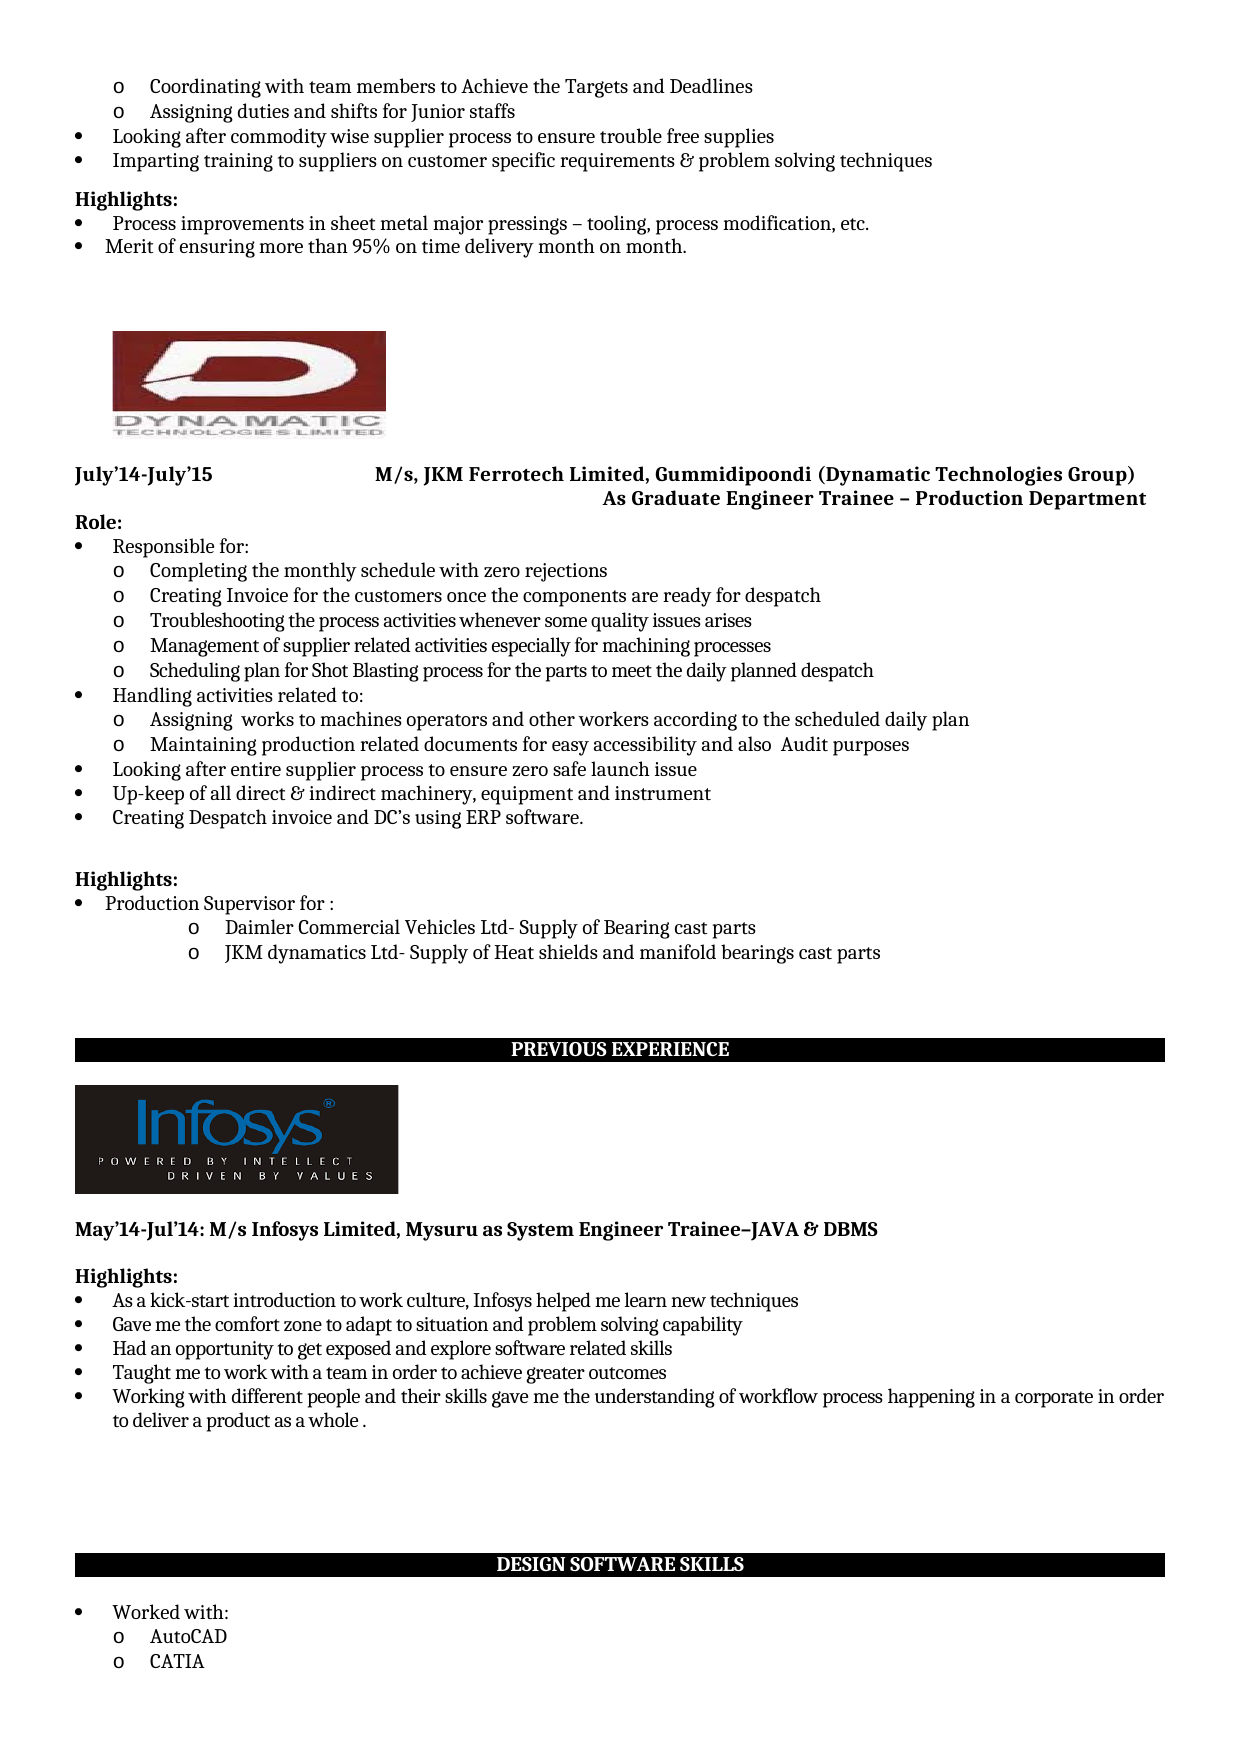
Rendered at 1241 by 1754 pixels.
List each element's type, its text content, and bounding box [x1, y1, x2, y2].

list Working with different people and their skills gave me the understanding of workflow process happening in a corporate in order to deliver a product as a whole . [75, 1385, 1165, 1433]
text As Graduate Engineer Trainee – Production Department [75, 487, 1165, 511]
list Maintaining production related documents for easy accessibility and also Audit purposes [112, 733, 1165, 758]
list Process improvements in sheet metal major pressings – tooling, process modification, etc. [75, 211, 1165, 235]
list Creating Despatch invoice and DC’s using ERP software. [75, 806, 1165, 829]
list Looking after entire supplier process to ensure zero safe launch issue [75, 758, 1165, 782]
list Troubleshooting the process activities whenever some quality issues arises [112, 609, 1165, 634]
text Role: [75, 511, 1165, 535]
list As a kick-start introduction to work culture, Infosys helped me learn new techniques [75, 1289, 1165, 1313]
list CATIA [112, 1649, 1165, 1674]
list Scheduling plan for Shot Blasting process for the parts to meet the daily planned despatch [112, 659, 1165, 684]
text July’14-July’15 M/s, JKM Ferrotech Limited, Gummidipoondi (Dynamatic Technologies Group) [75, 463, 1165, 487]
list Up-keep of all direct & indirect machinery, equipment and instrument [75, 782, 1165, 806]
list Daimler Commercial Vehicles Ltd- Supply of Bearing cast parts [187, 916, 1165, 941]
picture [112, 331, 386, 439]
list Production Supervisor for : [75, 892, 1165, 916]
list Creating Invoice for the customers once the components are ready for despatch [112, 584, 1165, 609]
list Taught me to work with a team in order to achieve greater outcomes [75, 1361, 1165, 1385]
list Management of supplier related activities especially for machining processes [112, 634, 1165, 659]
list Had an opportunity to get exposed and explore software related skills [75, 1337, 1165, 1361]
list Worked with: [75, 1601, 1165, 1624]
list Merit of ensuring more than 95% on time delivery month on month. [75, 235, 1165, 259]
list AutoCAD [112, 1624, 1165, 1649]
text DESIGN SOFTWARE SKILLS [75, 1553, 1165, 1577]
list Looking after commodity wise supplier process to ensure trouble free supplies [75, 125, 1165, 149]
list Imparting training to suppliers on customer specific requirements & problem solving techniques [75, 149, 1165, 173]
text PREVIOUS EXPERIENCE [75, 1038, 1165, 1062]
picture [75, 1085, 399, 1194]
list Assigning duties and shifts for Junior staffs [112, 100, 1165, 125]
text Highlights: [75, 868, 1165, 892]
list JKM dynamatics Ltd- Supply of Heat shields and manifold bearings cast parts [187, 941, 1165, 966]
list Completing the monthly schedule with zero rejections [112, 559, 1165, 584]
list Gave me the comfort zone to adapt to situation and problem solving capability [75, 1313, 1165, 1337]
list Coordinating with team members to Achieve the Targets and Deadlines [112, 75, 1165, 100]
list Assigning works to machines operators and other workers according to the scheduled daily plan [112, 708, 1165, 733]
text Highlights: [75, 187, 1165, 211]
text Highlights: [75, 1265, 1165, 1289]
text May’14-Jul’14: M/s Infosys Limited, Mysuru as System Engineer Trainee–JAVA & DBMS [75, 1217, 1165, 1241]
list Handling activities related to: [75, 684, 1165, 708]
list Responsible for: [75, 535, 1165, 559]
